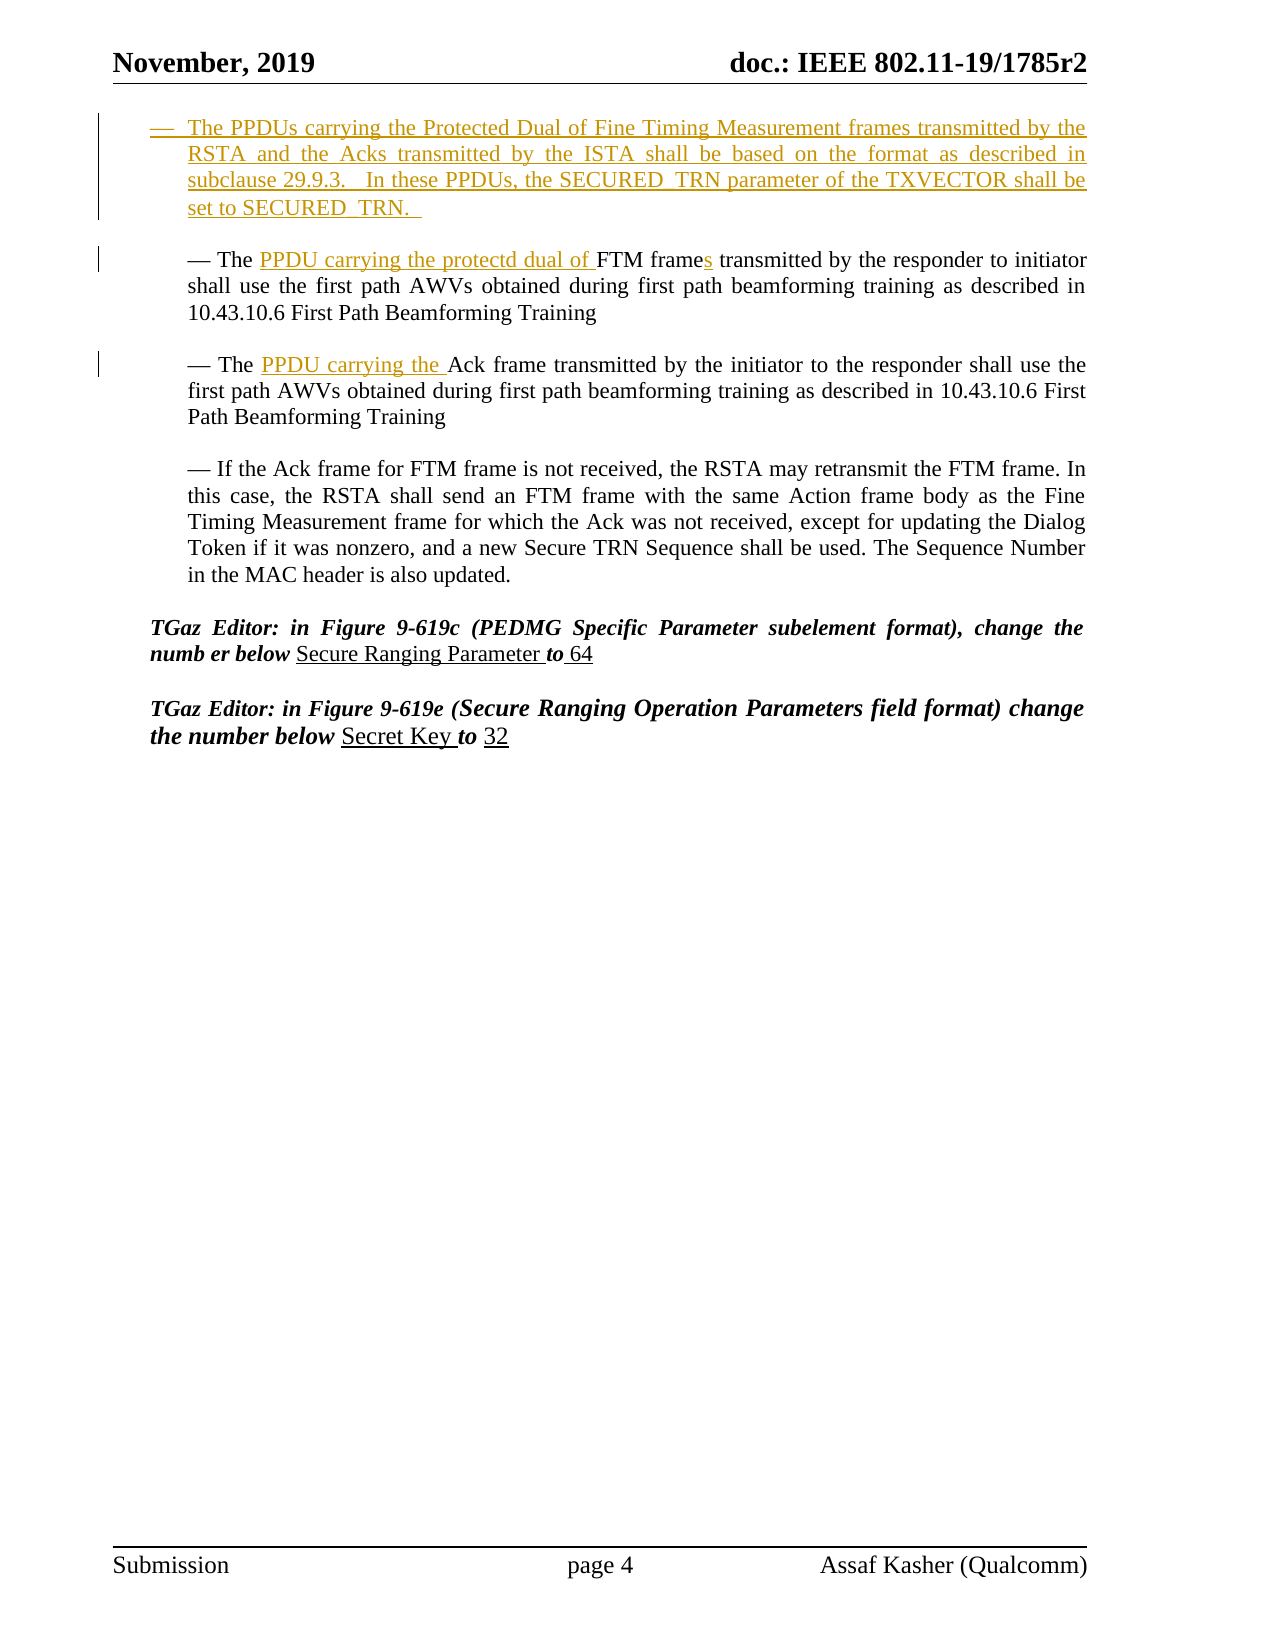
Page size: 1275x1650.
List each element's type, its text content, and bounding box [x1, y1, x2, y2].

text TGaz Editor: in Figure 9-619c (PEDMG Specific Parameter subelement format), change the numb er below Secure Ranging Parameter to 64 [150, 613, 1087, 666]
text — If the Ack frame for FTM frame is not received, the RSTA may retransmit the FTM frame. In this case, the RSTA shall send an FTM frame with the same Action frame body as the Fine Timing Measurement frame for which the Ack was not received, except for updating the Dialog Token if it was nonzero, and a new Secure TRN Sequence shall be used. The Sequence Number in the MAC header is also updated. [187, 455, 1087, 587]
text TGaz Editor: in Figure 9-619e (Secure Ranging Operation Parameters field format) change the number below Secret Key to 32 [150, 693, 1087, 750]
text — The Ack frame transmitted by the initiator to the responder shall use the first path AWVs obtained during first path beamforming training as described in 10.43.10.6 First Path Beamforming Training [187, 351, 1087, 430]
text — The FTM frame transmitted by the responder to initiator shall use the first path AWVs obtained during first path beamforming training as described in 10.43.10.6 First Path Beamforming Training [187, 246, 1087, 325]
